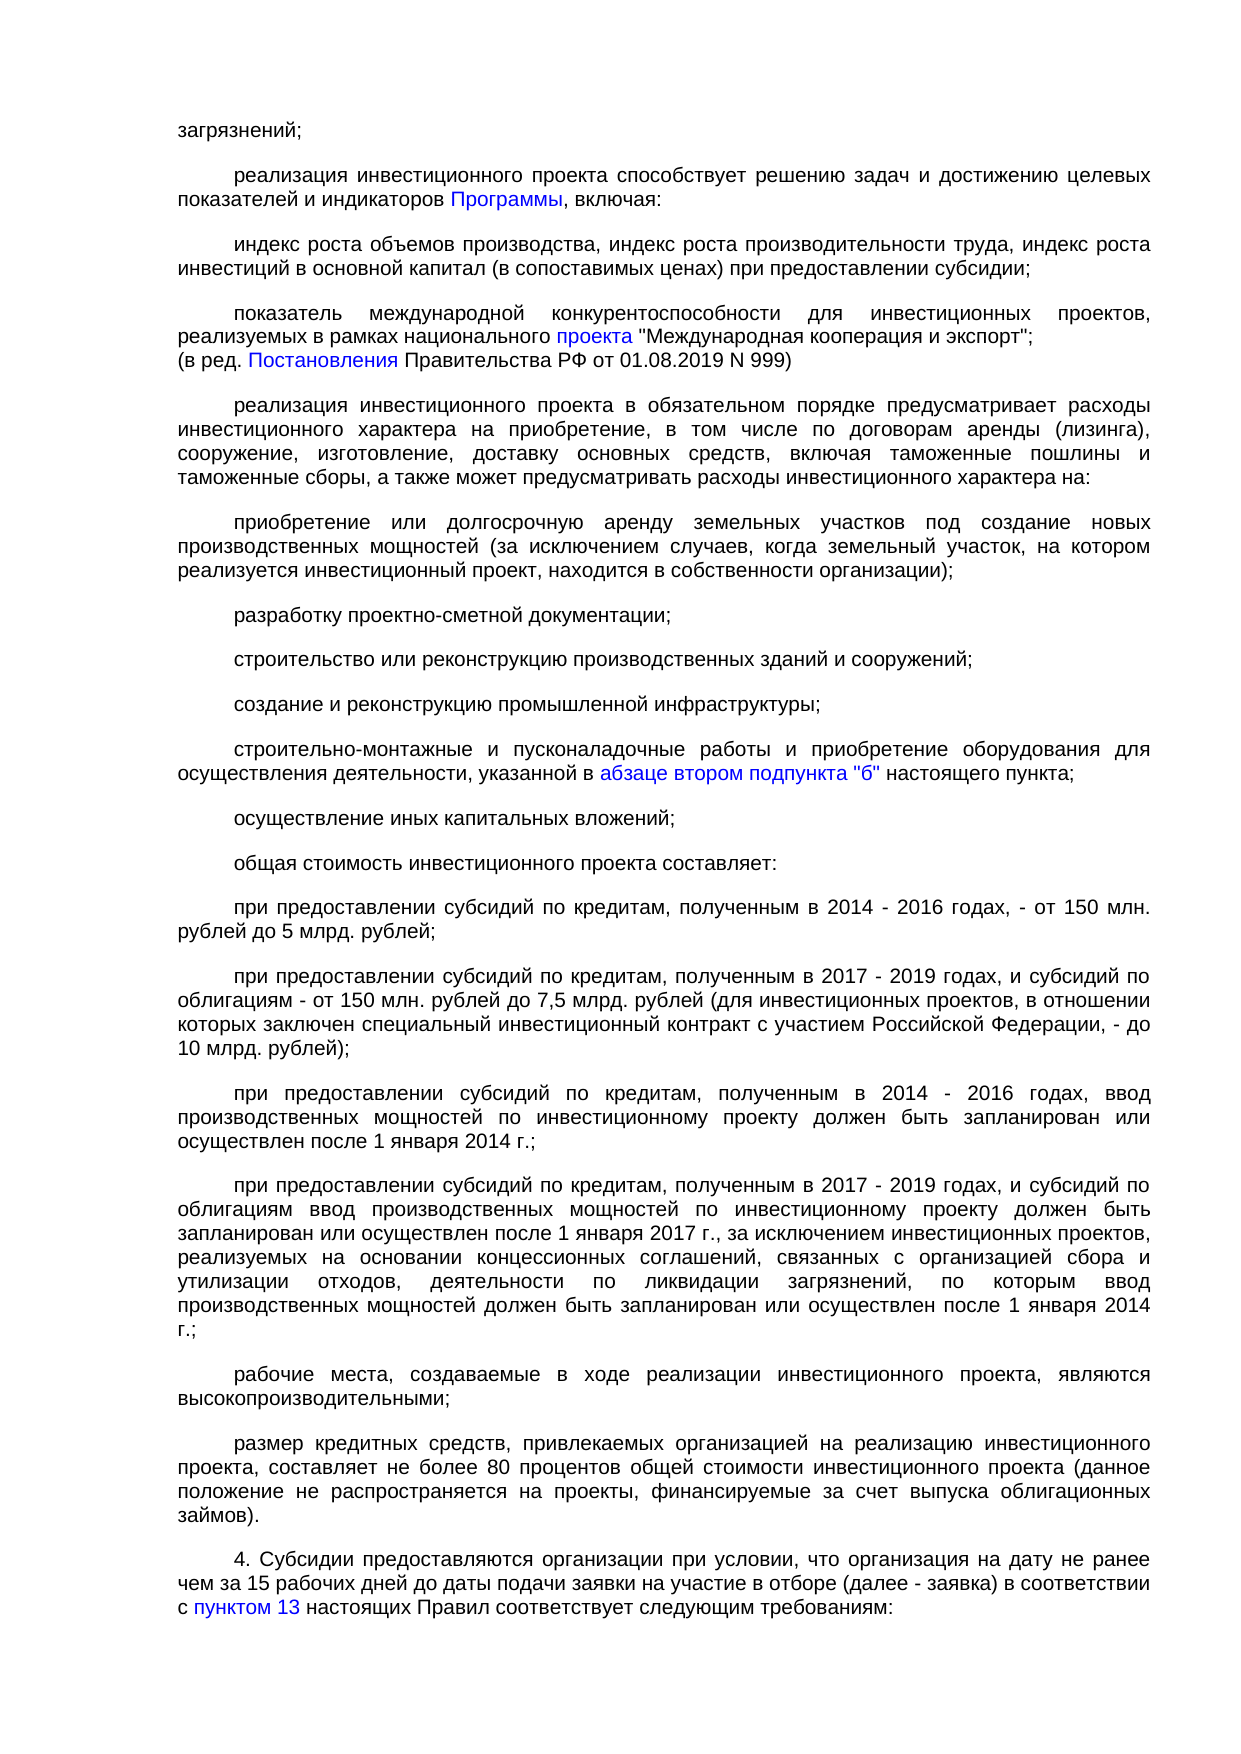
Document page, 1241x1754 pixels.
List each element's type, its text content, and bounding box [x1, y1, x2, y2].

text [177, 118, 1152, 142]
text приобретение или долгосрочную аренду земельных участков под создание новых производственных мощностей (за исключением случаев, когда земельный участок, на котором реализуется инвестиционный проект, находится в собственности организации); [177, 510, 1152, 582]
text индекс роста объемов производства, индекс роста производительности труда, индекс роста инвестиций в основной капитал (в сопоставимых ценах) при предоставлении субсидии; [177, 232, 1152, 279]
text 4. Субсидии предоставляются организации при условии, что организация на дату не ранее чем за 15 рабочих дней до даты подачи заявки на участие в отборе (далее - заявка) в соответствии с пунктом 13 настоящих Правил соответствует следующим требованиям: [177, 1547, 1152, 1619]
text при предоставлении субсидий по кредитам, полученным в 2017 - 2019 годах, и субсидий по облигациям - от 150 млн. рублей до 7,5 млрд. рублей (для инвестиционных проектов, в отношении которых заключен специальный инвестиционный контракт с участием Российской Федерации, - до 10 млрд. рублей); [177, 964, 1152, 1060]
text при предоставлении субсидий по кредитам, полученным в 2014 - 2016 годах, ввод производственных мощностей по инвестиционному проекту должен быть запланирован или осуществлен после 1 января 2014 г.; [177, 1081, 1152, 1152]
text реализация инвестиционного проекта способствует решению задач и достижению целевых показателей и индикаторов Программы, включая: [177, 163, 1152, 211]
text при предоставлении субсидий по кредитам, полученным в 2014 - 2016 годах, - от 150 млн. рублей до 5 млрд. рублей; [177, 895, 1152, 943]
text строительно-монтажные и пусконаладочные работы и приобретение оборудования для осуществления деятельности, указанной в абзаце втором подпункта "б" настоящего пункта; [177, 737, 1152, 785]
text (в ред. Постановления Правительства РФ от 01.08.2019 N 999) [177, 348, 1152, 372]
text разработку проектно-сметной документации; [177, 602, 1152, 626]
text рабочие места, создаваемые в ходе реализации инвестиционного проекта, являются высокопроизводительными; [177, 1362, 1152, 1410]
text осуществление иных капитальных вложений; [177, 806, 1152, 829]
text при предоставлении субсидий по кредитам, полученным в 2017 - 2019 годах, и субсидий по облигациям ввод производственных мощностей по инвестиционному проекту должен быть запланирован или осуществлен после 1 января 2017 г., за исключением инвестиционных проектов, реализуемых на основании концессионных соглашений, связанных с организацией сбора и утилизации отходов, деятельности по ликвидации загрязнений, по которым ввод производственных мощностей должен быть запланирован или осуществлен после 1 января 2014 г.; [177, 1173, 1152, 1341]
text строительство или реконструкцию производственных зданий и сооружений; [177, 647, 1152, 671]
text размер кредитных средств, привлекаемых организацией на реализацию инвестиционного проекта, составляет не более 80 процентов общей стоимости инвестиционного проекта (данное положение не распространяется на проекты, финансируемые за счет выпуска облигационных займов). [177, 1431, 1152, 1526]
text показатель международной конкурентоспособности для инвестиционных проектов, реализуемых в рамках национального проекта "Международная кооперация и экспорт"; [177, 300, 1152, 348]
text общая стоимость инвестиционного проекта составляет: [177, 850, 1152, 874]
text реализация инвестиционного проекта в обязательном порядке предусматривает расходы инвестиционного характера на приобретение, в том числе по договорам аренды (лизинга), сооружение, изготовление, доставку основных средств, включая таможенные пошлины и таможенные сборы, а также может предусматривать расходы инвестиционного характера на: [177, 393, 1152, 489]
text создание и реконструкцию промышленной инфраструктуры; [177, 692, 1152, 716]
